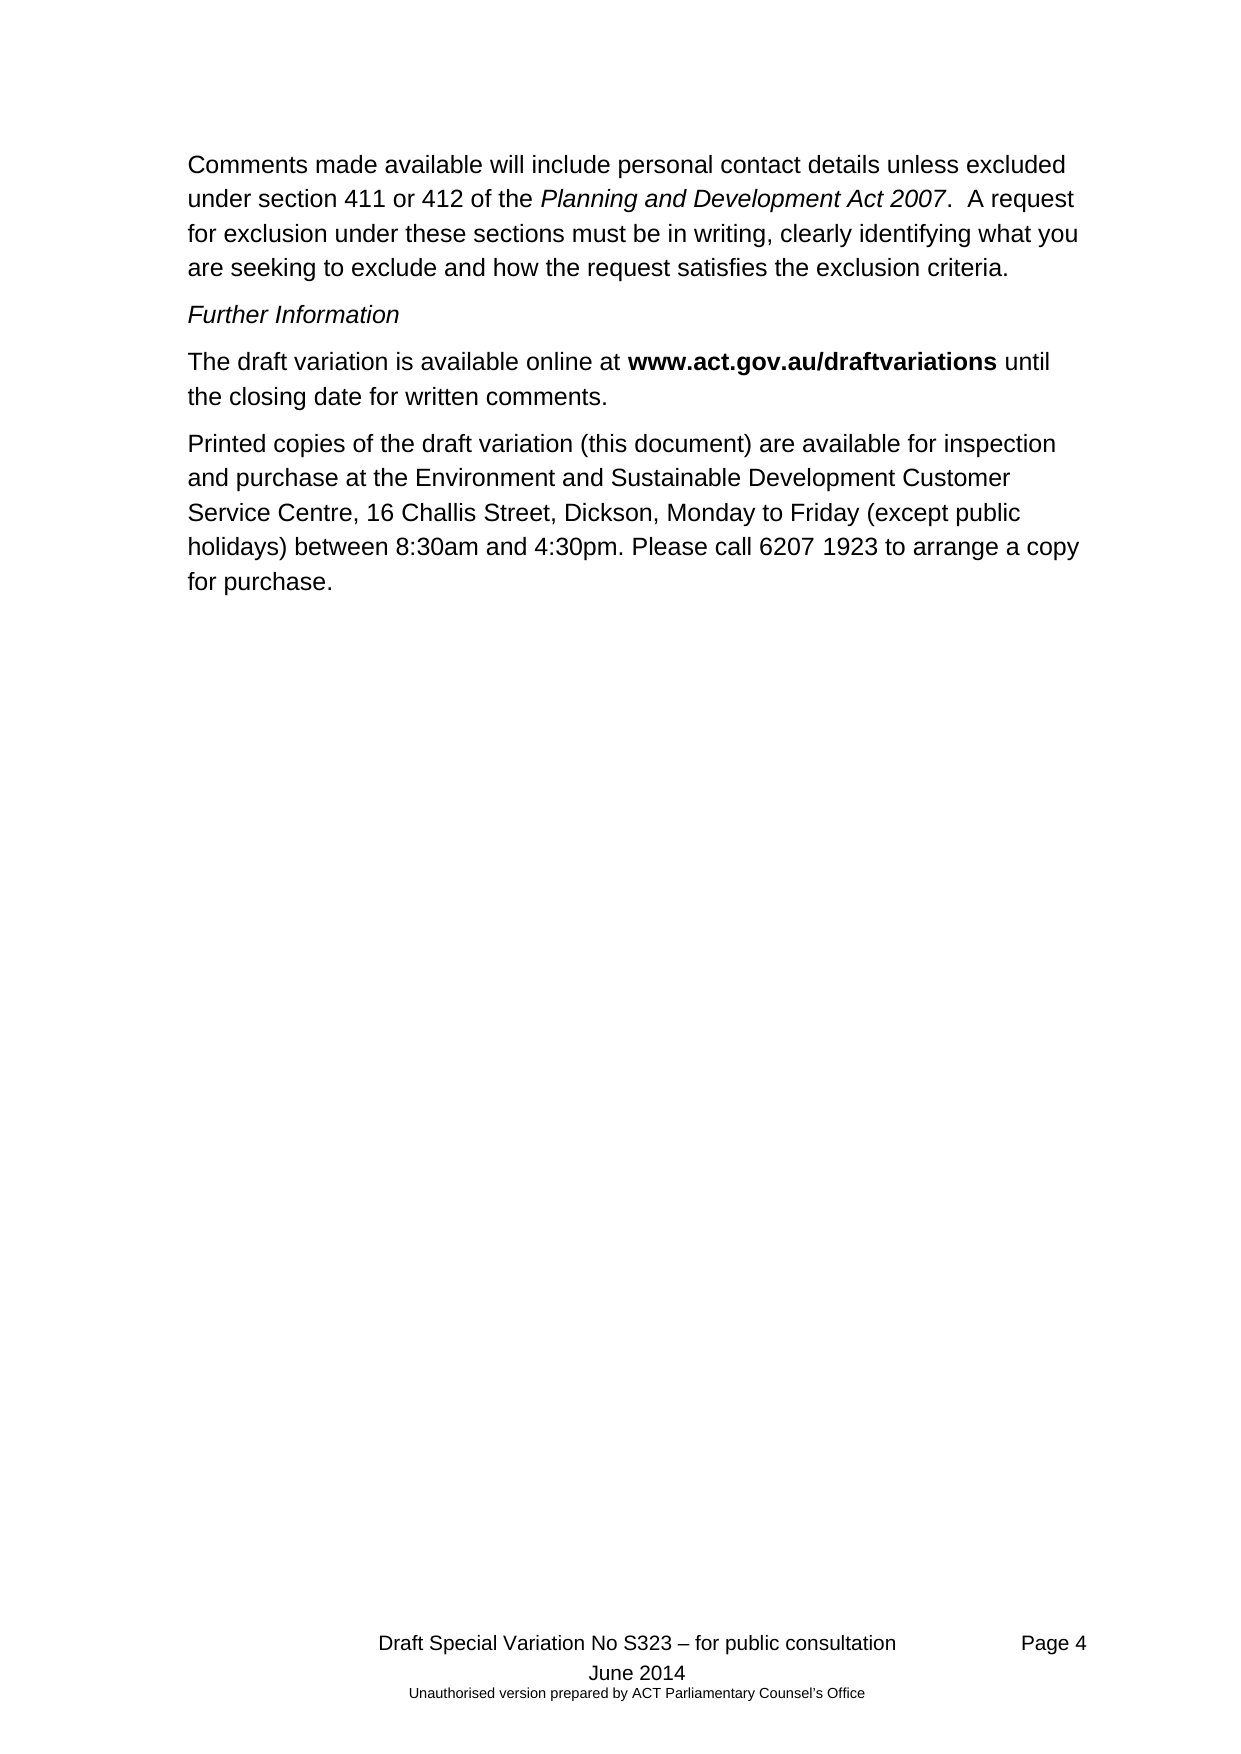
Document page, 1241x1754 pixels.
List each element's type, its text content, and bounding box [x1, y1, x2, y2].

text The draft variation is available online at www.act.gov.au/draftvariations until the closing date for written comments. [187, 347, 1087, 411]
text Further Information [187, 300, 1087, 329]
text Comments made available will include personal contact details unless excluded under section 411 or 412 of the Planning and Development Act 2007. A request for exclusion under these sections must be in writing, clearly identifying what you are seeking to exclude and how the request satisfies the exclusion criteria. [187, 150, 1087, 282]
text Printed copies of the draft variation (this document) are available for inspection and purchase at the Environment and Sustainable Development Customer Service Centre, 16 Challis Street, Dickson, Monday to Friday (except public holidays) between 8:30am and 4:30pm. Please call 6207 1923 to arrange a copy for purchase. [187, 429, 1087, 596]
